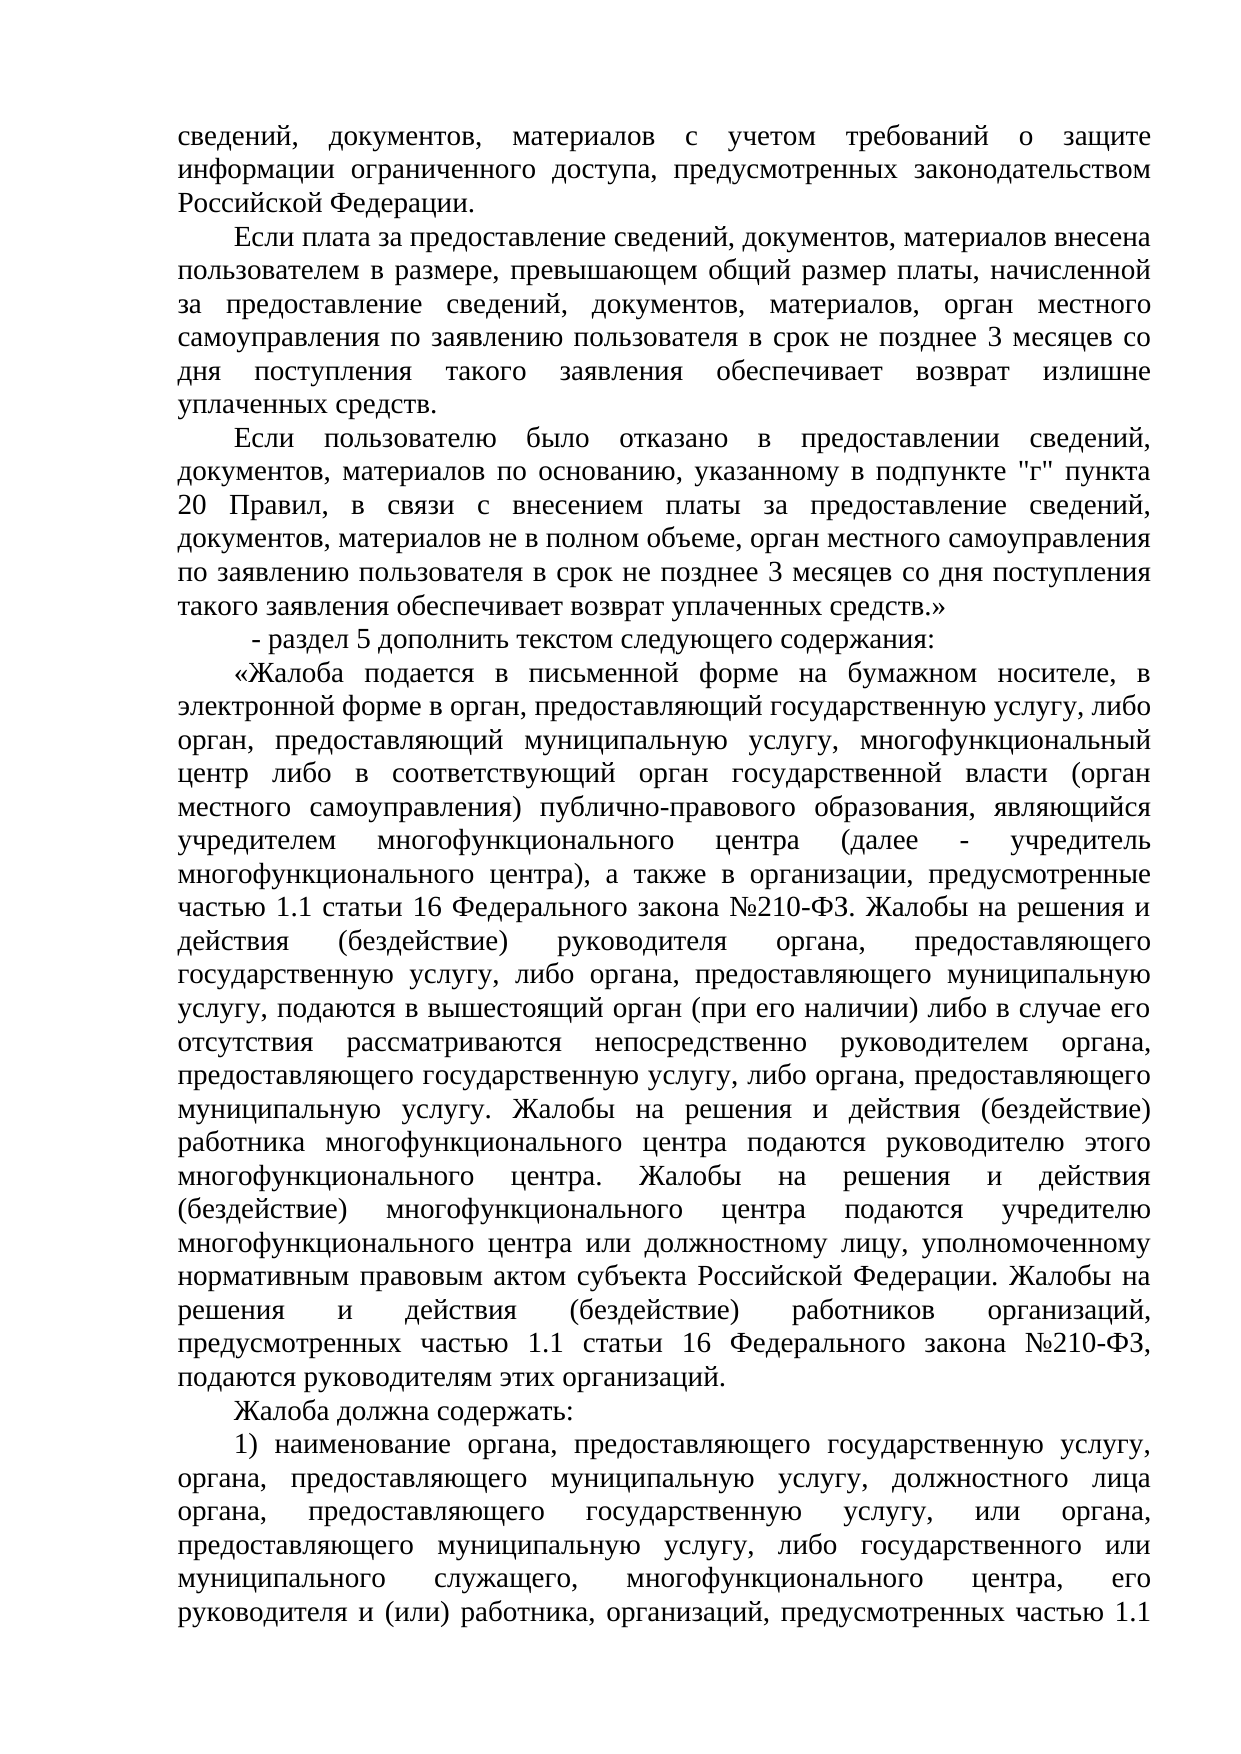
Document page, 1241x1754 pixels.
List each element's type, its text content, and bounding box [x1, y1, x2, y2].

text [177, 1426, 1152, 1627]
text Если плата за предоставление сведений, документов, материалов внесена пользователем в размере, превышающем общий размер платы, начисленной за предоставление сведений, документов, материалов, орган местного самоуправления по заявлению пользователя в срок не позднее 3 месяцев со дня поступления такого заявления обеспечивает возврат излишне уплаченных средств. [177, 219, 1152, 420]
text - раздел 5 дополнить текстом следующего содержания: [177, 621, 1152, 655]
text Жалоба должна содержать: [177, 1393, 1152, 1426]
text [177, 118, 1152, 219]
text Если пользователю было отказано в предоставлении сведений, документов, материалов по основанию, указанному в подпункте "г" пункта 20 Правил, в связи с внесением платы за предоставление сведений, документов, материалов не в полном объеме, орган местного самоуправления по заявлению пользователя в срок не позднее 3 месяцев со дня поступления такого заявления обеспечивает возврат уплаченных средств.» [177, 420, 1152, 621]
text «Жалоба подается в письменной форме на бумажном носителе, в электронной форме в орган, предоставляющий государственную услугу, либо орган, предоставляющий муниципальную услугу, многофункциональный центр либо в соответствующий орган государственной власти (орган местного самоуправления) публично-правового образования, являющийся учредителем многофункционального центра (далее - учредитель многофункционального центра), а также в организации, предусмотренные частью 1.1 статьи 16 Федерального закона №210-ФЗ. Жалобы на решения и действия (бездействие) руководителя органа, предоставляющего государственную услугу, либо органа, предоставляющего муниципальную услугу, подаются в вышестоящий орган (при его наличии) либо в случае его отсутствия рассматриваются непосредственно руководителем органа, предоставляющего государственную услугу, либо органа, предоставляющего муниципальную услугу. Жалобы на решения и действия (бездействие) работника многофункционального центра подаются руководителю этого многофункционального центра. Жалобы на решения и действия (бездействие) многофункционального центра подаются учредителю многофункционального центра или должностному лицу, уполномоченному нормативным правовым актом субъекта Российской Федерации. Жалобы на решения и действия (бездействие) работников организаций, предусмотренных частью 1.1 статьи 16 Федерального закона №210-ФЗ, подаются руководителям этих организаций. [177, 655, 1152, 1393]
